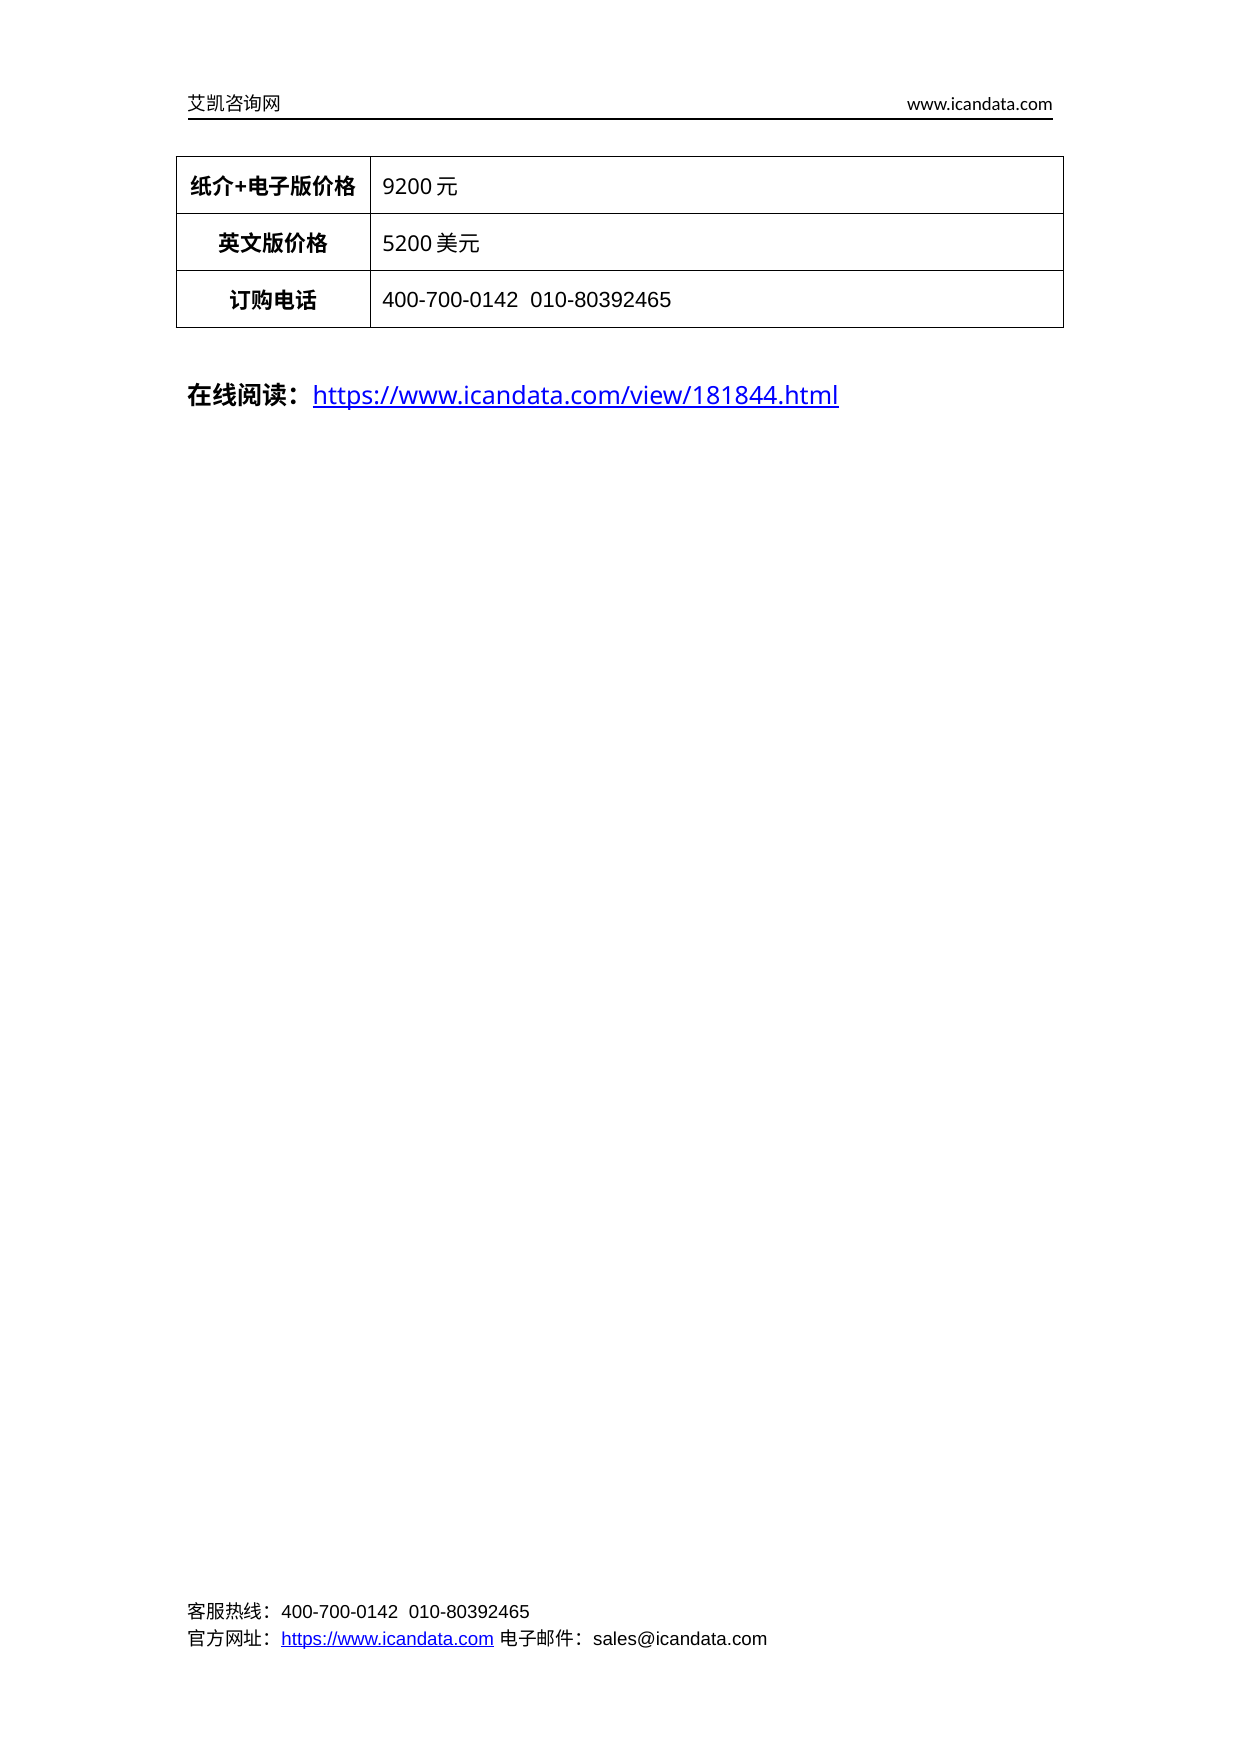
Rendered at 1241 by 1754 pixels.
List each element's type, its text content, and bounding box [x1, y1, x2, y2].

table_cell 5200美元 [371, 214, 1063, 270]
table_cell 9200元 [371, 157, 1063, 213]
table_cell 纸介+电子版价格 [177, 157, 370, 213]
table_cell 订购电话 [177, 271, 370, 327]
table_cell 400-700-0142 010-80392465 [371, 271, 1063, 327]
text 在线阅读：https://www.icandata.com/view/181844.html [187, 361, 1053, 426]
table_cell 英文版价格 [177, 214, 370, 270]
